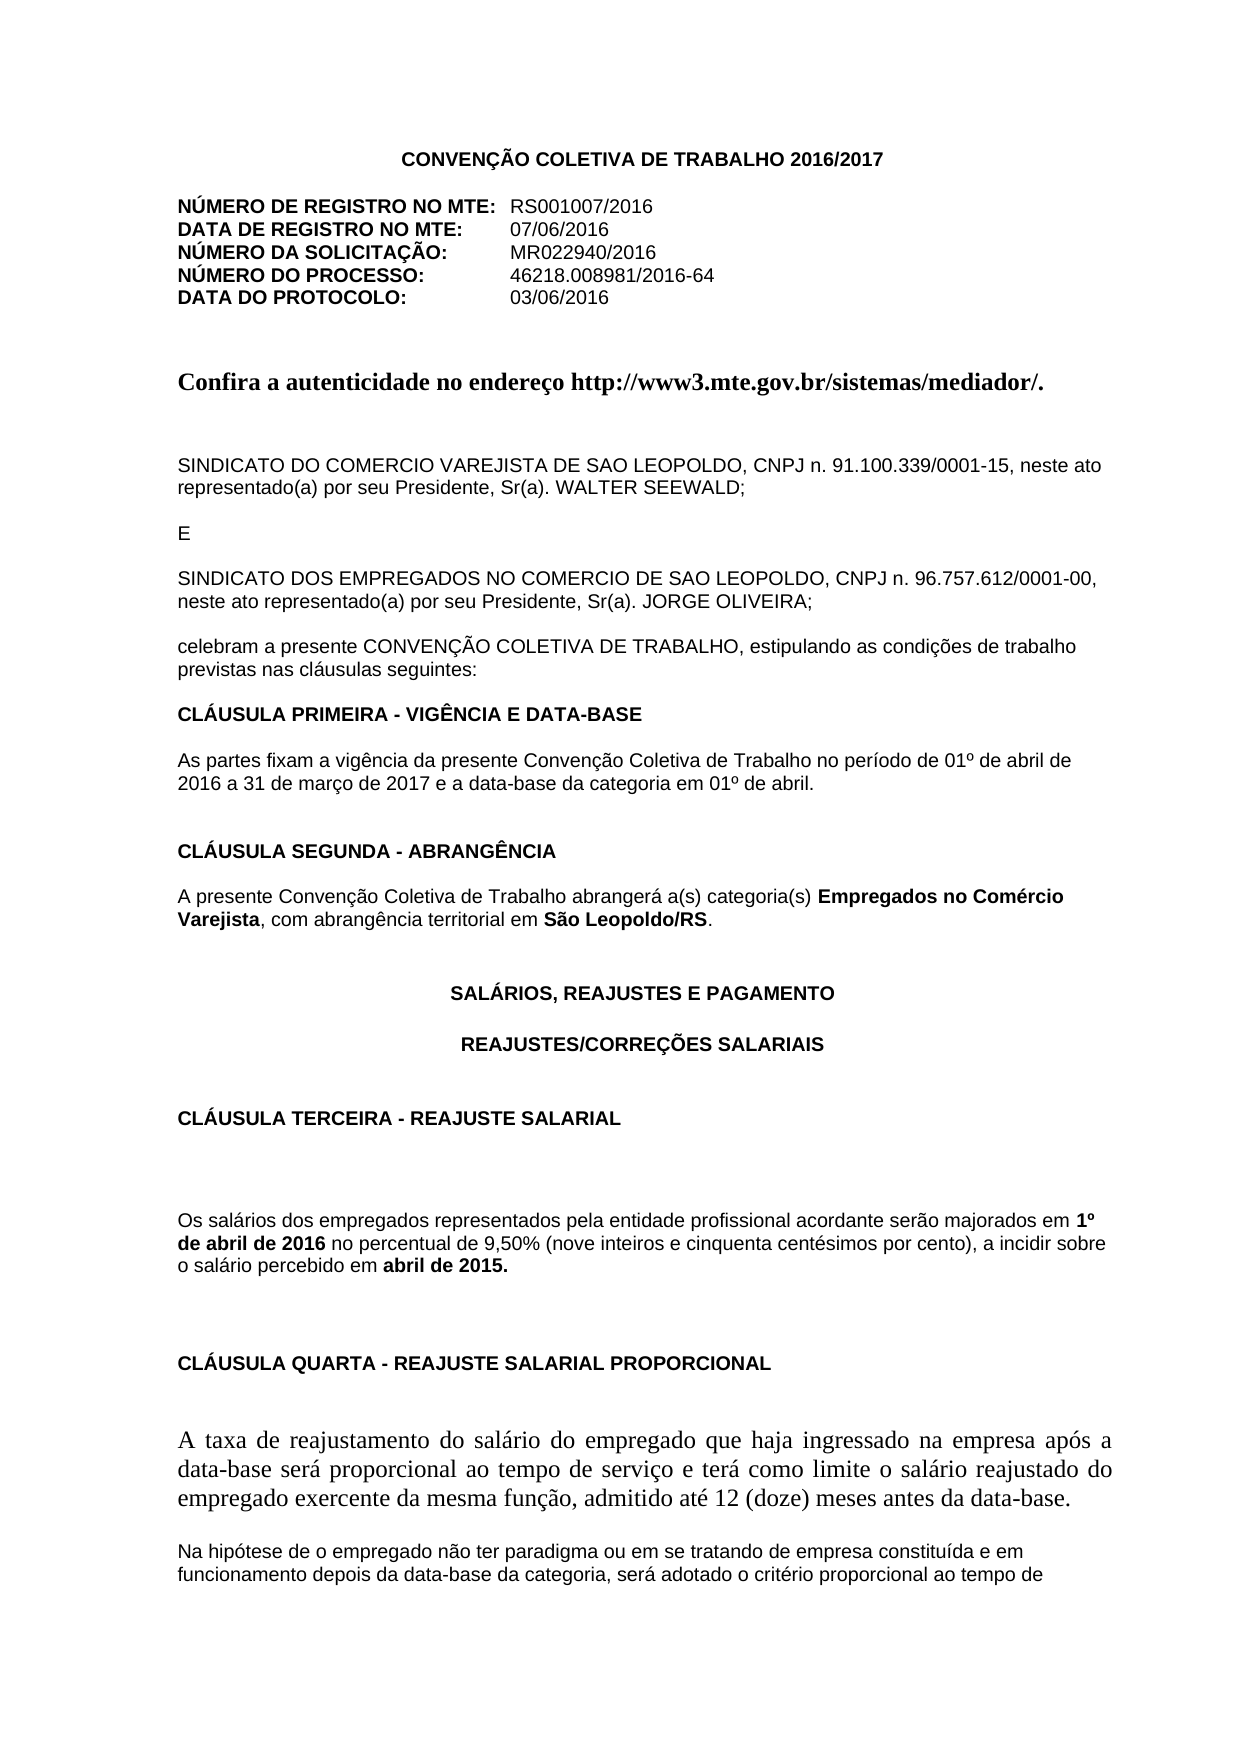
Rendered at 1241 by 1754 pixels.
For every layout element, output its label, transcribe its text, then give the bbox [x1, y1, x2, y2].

table_cell Confira a autenticidade no endereço http://www3.mte.gov.br/sistemas/mediador/. [177, 195, 1113, 453]
table_header CONVENÇÃO COLETIVA DE TRABALHO 2016/2017 [177, 148, 1113, 195]
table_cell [177, 454, 1113, 1586]
